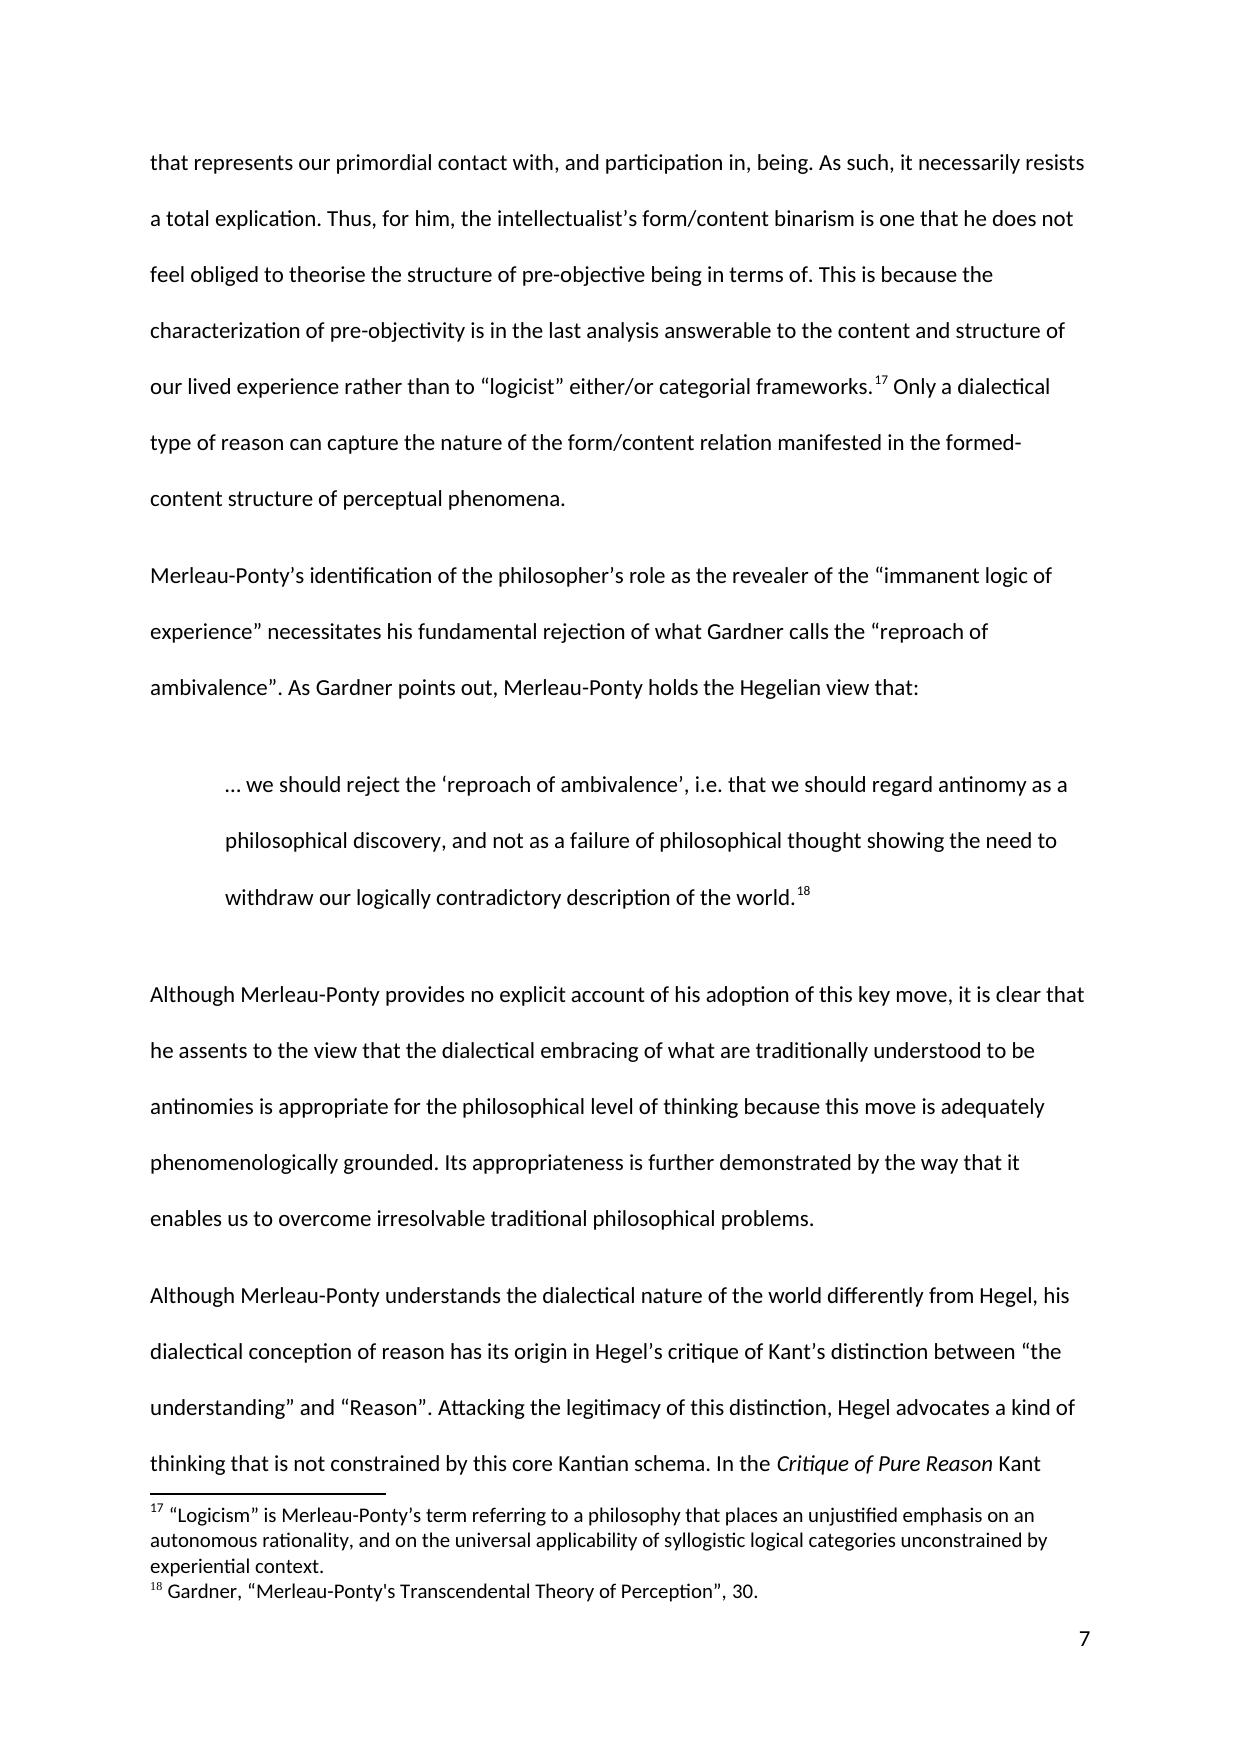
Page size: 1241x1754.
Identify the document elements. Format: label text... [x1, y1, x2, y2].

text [150, 148, 1090, 512]
text … we should reject the ‘reproach of ambivalence’, i.e. that we should regard antinomy as a philosophical discovery, and not as a failure of philosophical thought showing the need to withdraw our logically contradictory description of the world. [225, 771, 1090, 911]
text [150, 1281, 1090, 1478]
text Merleau-Ponty’s identification of the philosopher’s role as the revealer of the “immanent logic of experience” necessitates his fundamental rejection of what Gardner calls the “reproach of ambivalence”. As Gardner points out, Merleau-Ponty holds the Hegelian view that: [150, 561, 1090, 701]
text Although Merleau-Ponty provides no explicit account of his adoption of this key move, it is clear that he assents to the view that the dialectical embracing of what are traditionally understood to be antinomies is appropriate for the philosophical level of thinking because this move is adequately phenomenologically grounded. Its appropriateness is further demonstrated by the way that it enables us to overcome irresolvable traditional philosophical problems. [150, 980, 1090, 1233]
